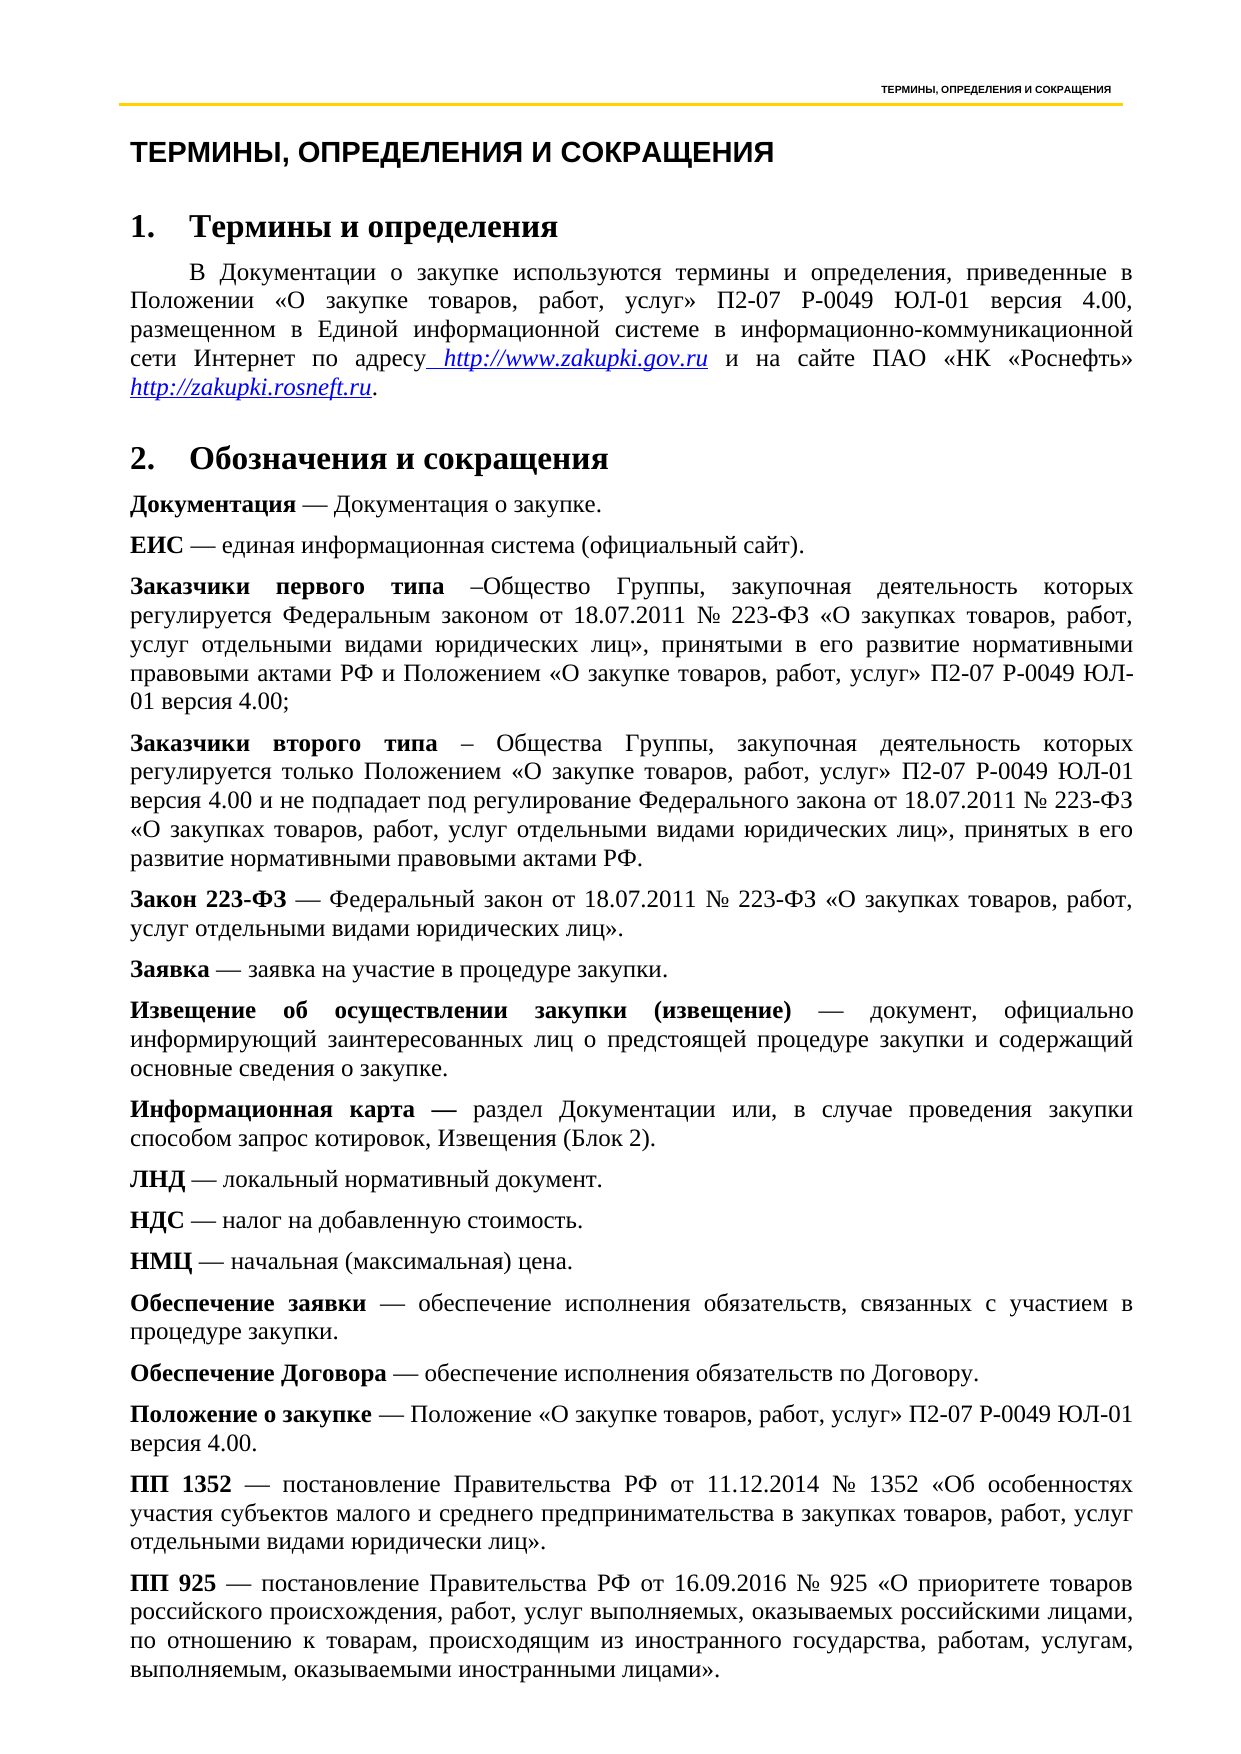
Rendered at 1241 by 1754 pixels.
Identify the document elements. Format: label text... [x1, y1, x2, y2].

text НМЦ — начальная (максимальная) цена. [130, 1246, 1134, 1275]
text Заказчики первого типа –Общество Группы, закупочная деятельность которых регулируется Федеральным законом от 18.07.2011 № 223-ФЗ «О закупках товаров, работ, услуг отдельными видами юридических лиц», принятыми в его развитие нормативными правовыми актами РФ и Положением «О закупке товаров, работ, услуг» П2-07 Р-0049 ЮЛ-01 версия 4.00; [130, 571, 1134, 715]
subtitle Обозначения и сокращения [130, 438, 1134, 476]
text Информационная карта — раздел Документации или, в случае проведения закупки способом запрос котировок, Извещения (Блок 2). [130, 1094, 1134, 1151]
text ЛНД — локальный нормативный документ. [130, 1164, 1134, 1193]
text ПП 1352 — постановление Правительства РФ от 11.12.2014 № 1352 «Об особенностях участия субъектов малого и среднего предпринимательства в закупках товаров, работ, услуг отдельными видами юридически лиц». [130, 1469, 1134, 1555]
text Положение о закупке — Положение «О закупке товаров, работ, услуг» П2-07 Р-0049 ЮЛ-01 версия 4.00. [130, 1399, 1134, 1456]
text Обеспечение Договора — обеспечение исполнения обязательств по Договору. [130, 1358, 1134, 1386]
text Закон 223-ФЗ — Федеральный закон от 18.07.2011 № 223-ФЗ «О закупках товаров, работ, услуг отдельными видами юридических лиц». [130, 884, 1134, 941]
text В Документации о закупке используются термины и определения, приведенные в Положении «О закупке товаров, работ, услуг» П2-07 Р-0049 ЮЛ-01 версия 4.00, размещенном в Единой информационной системе в информационно-коммуникационной сети Интернет по адресу http://www.zakupki.gov.ru и на сайте ПАО «НК «Роснефть» http://zakupki.rosneft.ru. [130, 257, 1134, 401]
text Извещение об осуществлении закупки (извещение) — документ, официально информирующий заинтересованных лиц о предстоящей процедуре закупки и содержащий основные сведения о закупке. [130, 995, 1134, 1081]
text ТЕРМИНЫ, ОПРЕДЕЛЕНИЯ И СОКРАЩЕНИЯ [130, 135, 1134, 168]
subtitle Термины и определения [130, 206, 1134, 244]
text ПП 925 — постановление Правительства РФ от 16.09.2016 № 925 «О приоритете товаров российского происхождения, работ, услуг выполняемых, оказываемых российскими лицами, по отношению к товарам, происходящим из иностранного государства, работам, услугам, выполняемым, оказываемыми иностранными лицами». [130, 1568, 1134, 1683]
text ЕИС — единая информационная система (официальный сайт). [130, 530, 1134, 559]
text Заказчики второго типа – Общества Группы, закупочная деятельность которых регулируется только Положением «О закупке товаров, работ, услуг» П2-07 Р-0049 ЮЛ-01 версия 4.00 и не подпадает под регулирование Федерального закона от 18.07.2011 № 223-ФЗ «О закупках товаров, работ, услуг отдельными видами юридических лиц», принятых в его развитие нормативными правовыми актами РФ. [130, 728, 1134, 871]
text НДС — налог на добавленную стоимость. [130, 1205, 1134, 1234]
text Заявка — заявка на участие в процедуре закупки. [130, 954, 1134, 983]
text Обеспечение заявки — обеспечение исполнения обязательств, связанных с участием в процедуре закупки. [130, 1288, 1134, 1345]
text Документация — Документация о закупке. [130, 489, 1134, 518]
